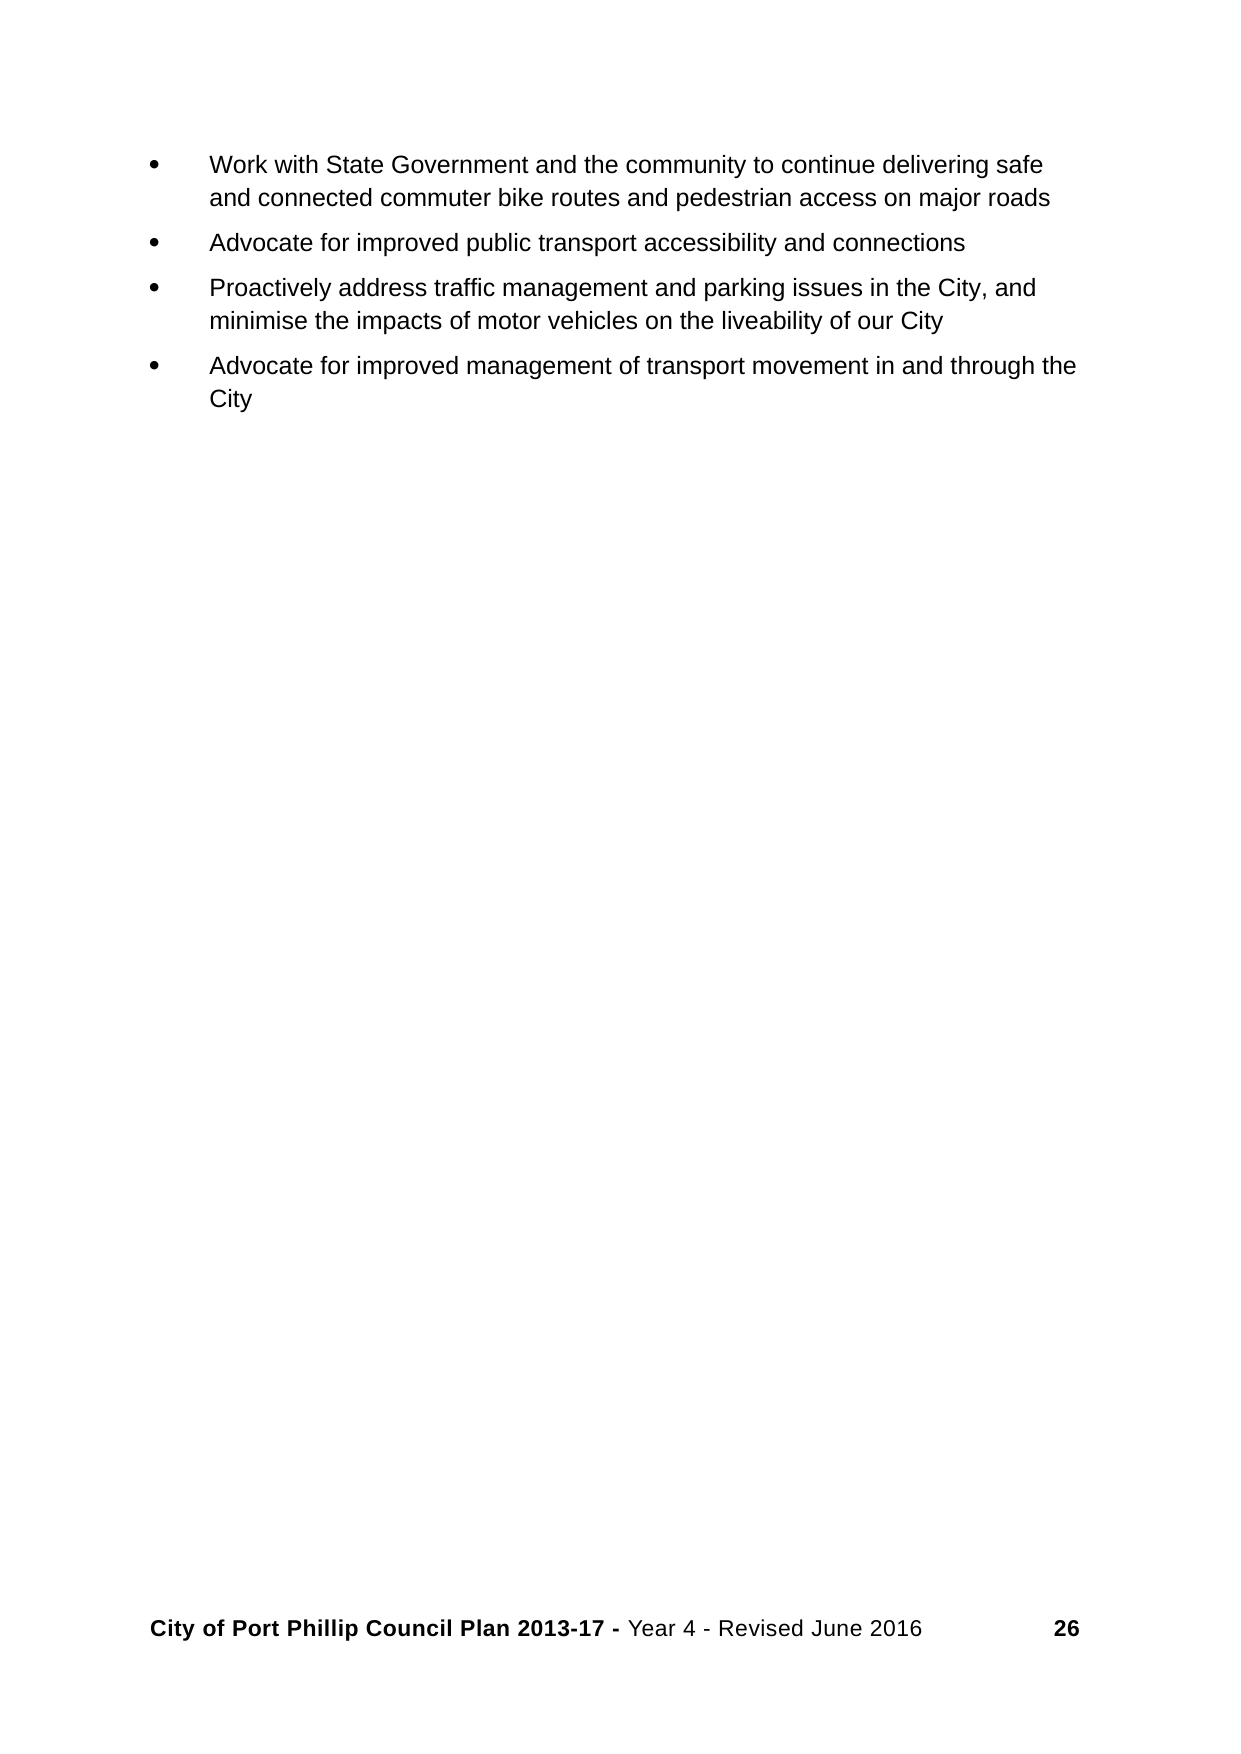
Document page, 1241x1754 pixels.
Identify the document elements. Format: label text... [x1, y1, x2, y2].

text Work with State Government and the community to continue delivering safe and connected commuter bike routes and pedestrian access on major roads [150, 150, 1090, 212]
text Advocate for improved public transport accessibility and connections [150, 228, 1090, 257]
text Advocate for improved management of transport movement in and through the City [150, 351, 1090, 413]
text Proactively address traffic management and parking issues in the City, and minimise the impacts of motor vehicles on the liveability of our City [150, 273, 1090, 335]
